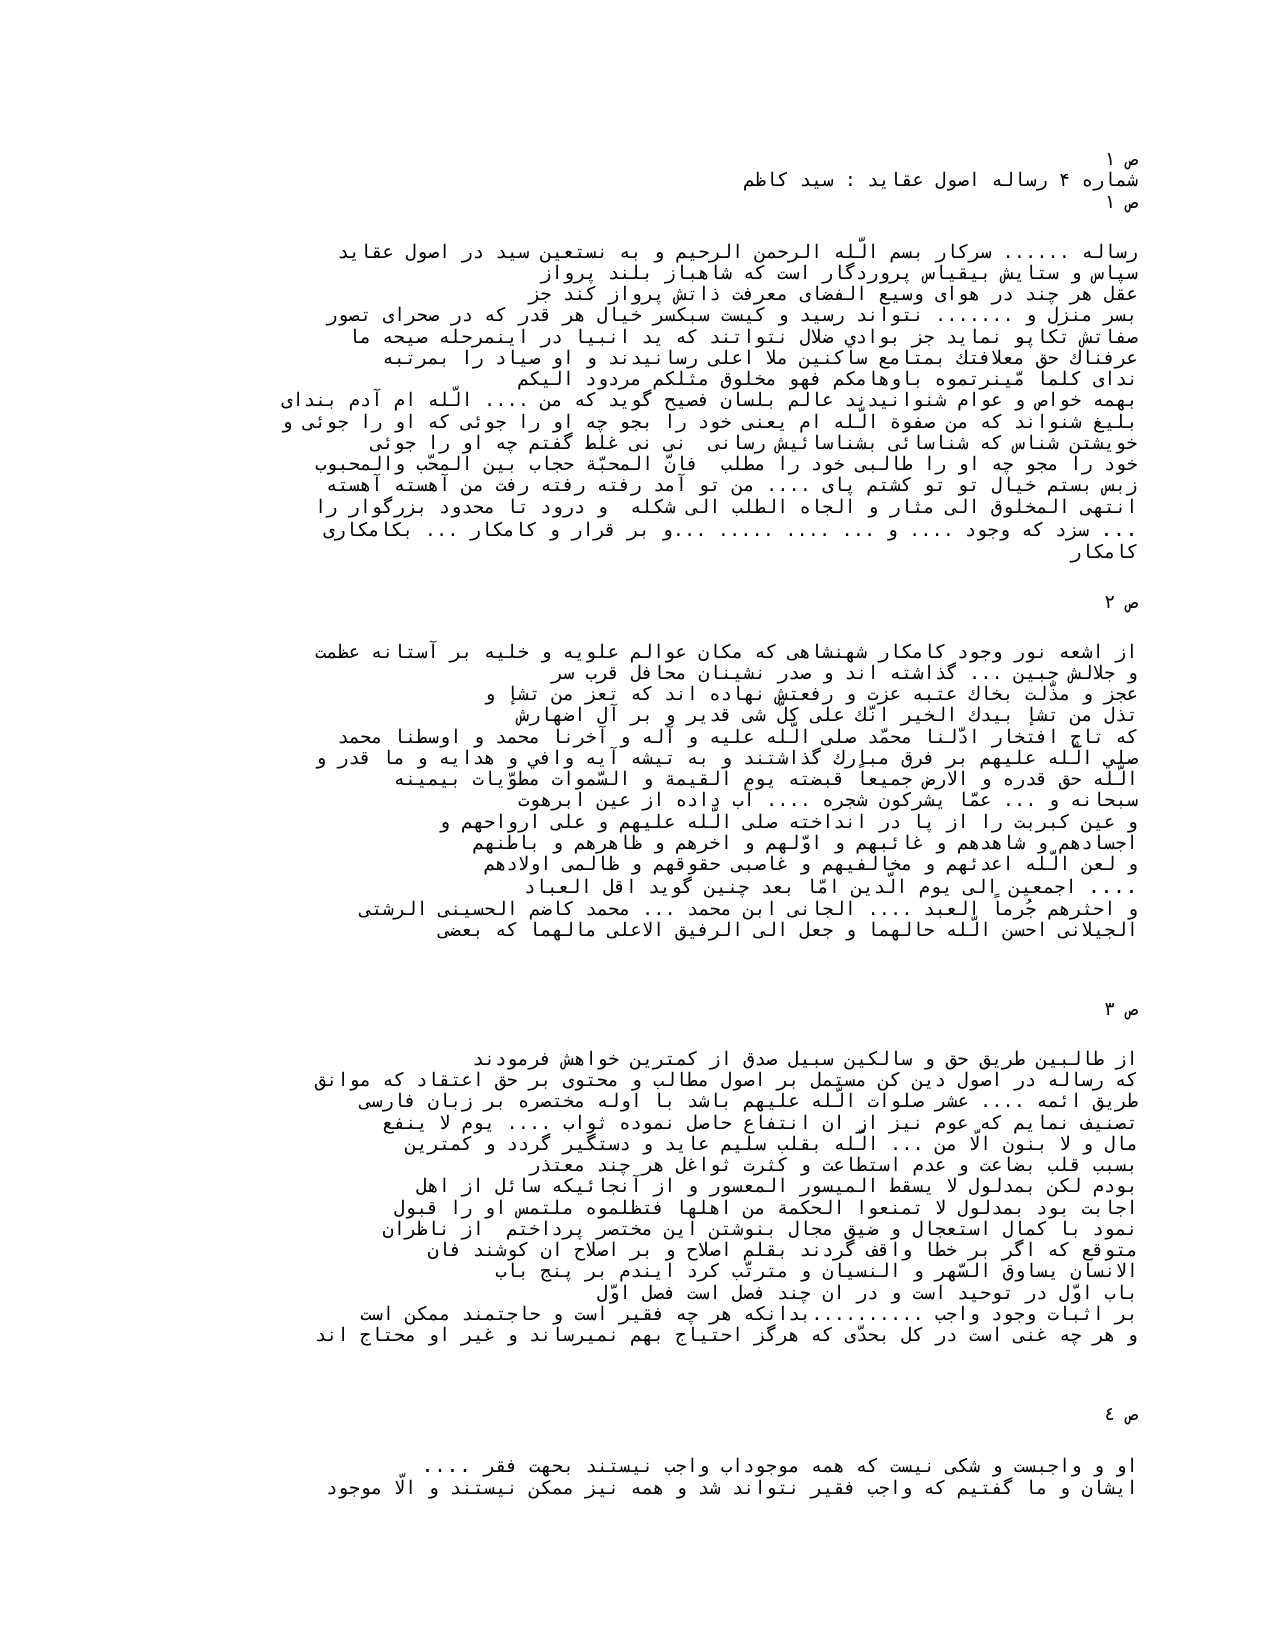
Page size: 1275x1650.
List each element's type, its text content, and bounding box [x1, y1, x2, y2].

text عرفناك حق معلافتك بمتامع ساكنين ملا اعلی رسانيدند و او صياد را بمرتبه [137, 349, 1138, 370]
text بليغ شنواند كه من صفوة الّله ام يعنی خود را بجو چه او را جوئی كه او را جوئی و [137, 412, 1138, 434]
text عقل هر چند در هوای وسيع الفضای معرفت ذاتش پرواز كند جز [137, 285, 1138, 306]
text و جلالش جبين ... گذاشته اند و صدر نشينان محافل قرب سر [137, 664, 1138, 685]
text عجز و مذّلت بخاك عتبه عزت و رفعتش نهاده اند كه تعز من تشإ و [137, 685, 1138, 706]
text ص ١ [137, 192, 1138, 214]
text بسر منزل و ....... نتواند رسيد و كيست سبكسر خيال هر قدر كه در صحرای تصور [137, 306, 1138, 327]
text از اشعه نور وجود كامكار شهنشاهی كه مكان عوالم علويه و خليه بر آستانه عظمت [137, 642, 1138, 664]
text رساله ...... سركار بسم الّله الرحمن الرحيم و به نستعين سيد در اصول عقايد [137, 242, 1138, 264]
text ص ٤ [137, 1405, 1138, 1426]
text خويشتن شناس كه شناسائی بشناسائيش رسانی نی نی غلط گفتم چه او را جوئی [137, 434, 1138, 455]
text و احثرهم جُرماً العبد .... الجانی ابن محمد ... محمد كاضم الحسينی الرشتی [137, 900, 1138, 921]
text بر اثبات وجود واجب ..........بدانكه هر چه فقير است و حاجتمند ممكن است [137, 1305, 1138, 1326]
text سزد كه وجود .... و ... .... ..... ...و بر قرار و كامكار ... بكامكاری ... [137, 519, 1138, 542]
text باب اوّل در توحيد است و در ان چند فصل است فصل اوّل [137, 1283, 1138, 1305]
text ص ٣ [137, 1000, 1138, 1021]
text اجابت بود بمدلول لا تمنعوا الحكمة من اهلها فتظلموه ملتمس او را قبول [137, 1198, 1138, 1220]
text الجيلانی احسن الّله حالهما و جعل الی الرفيق الاعلی مالهما كه بعضی [137, 921, 1138, 942]
text بهمه خواص و عوام شنوانيدند عالم بلسان فصيح گويد كه من .... الّله ام آدم بندای [137, 391, 1138, 412]
text اجمعين الی يوم الّدين امّا بعد چنين گويد اقل العباد .... [137, 876, 1138, 900]
text ص ١ [137, 150, 1138, 171]
text تصنيف نمايم كه عوم نيز از ان انتفاع حاصل نموده ثواب .... يوم لا ينفع [137, 1113, 1138, 1135]
text ايشان و ما گفتيم كه واجب فقير نتواند شد و همه نيز ممكن نيستند و الّا موجود [137, 1478, 1138, 1500]
text كه تاج افتخار ادّلنا محمّد صلی الّله عليه و آله و آخرنا محمد و اوسطنا محمد [137, 727, 1138, 749]
text از طالبين طريق حق و سالكين سبيل صدق از كمترين خواهش فرمودند [137, 1050, 1138, 1071]
text ندای كلما مّينرتموه باوهامكم فهو مخلوق مثلكم مردود اليكم [137, 370, 1138, 391]
text طريق ائمه .... عشر صلوات الّله عليهم باشد با اوله مختصره بر زبان فارسی [137, 1092, 1138, 1113]
text ص ٢ [137, 592, 1138, 614]
text بسبب قلب بضاعت و عدم استطاعت و كثرت ثواغل هر چند معتذر [137, 1156, 1138, 1177]
text بودم لكن بمدلول لا يسقط الميسور المعسور و از آنجائيكه سائل از اهل [137, 1177, 1138, 1198]
text كامكار [137, 542, 1138, 564]
text شماره ۴ رساله اصول عقايد : سيد كاظم [137, 171, 1138, 192]
text و هر چه غنی است در كل بحدّی كه هرگز احتياج بهم نميرساند و غير او محتاج اند [137, 1326, 1138, 1347]
text نمود با كمال استعجال و ضيق مجال بنوشتن اين مختصر پرداختم از ناظران [137, 1220, 1138, 1241]
text كه رساله در اصول دين كن مستمل بر اصول مطالب و محتوی بر حق اعتقاد كه موانق [137, 1071, 1138, 1092]
text الانسان يساوق السّهر و النسيان و مترتّب كرد ايندم بر پنج باب [137, 1262, 1138, 1283]
text .... او و واجبست و شكی نيست كه همه موجوداب واجب نيستند بحهت فقر [137, 1455, 1138, 1478]
text و عين كبربت را از پا در انداخته صلی الّله عليهم و علی ارواحهم و [137, 812, 1138, 834]
text خود را مجو چه او را طالبی خود را مطلب فانّ المحبّة حجاب بين المحّب والمحبوب [137, 455, 1138, 476]
text سپاس و ستايش بيقياس پروردگار است كه شاهباز بلند پرواز [137, 264, 1138, 285]
text تذل من تشإ بيدك الخير انّك علی كلّ شی قدير و بر آل اضهارش [137, 706, 1138, 727]
text اجسادهم و شاهدهم و غائبهم و اوّلهم و اخرهم و ظاهرهم و باطنهم [137, 834, 1138, 855]
text الّله حق قدره و الارض جميعاً قبضته يوم القيمة و السّموات مطوّيات بيمينه [137, 770, 1138, 791]
text زبس بستم خيال تو تو كشتم پای .... من تو آمد رفته رفته رفت من آهسته آهسته [137, 476, 1138, 497]
text متوقع كه اگر بر خطا واقف گردند بقلم اصلاح و بر اصلاح ان كوشند فان [137, 1241, 1138, 1262]
text سبحانه و ... عمّا يشركون شجره .... آب داده از عين ابرهوت [137, 791, 1138, 812]
text مال و لا بنون الّا من ... الّله بقلب سليم عايد و دستگير گردد و كمترين [137, 1135, 1138, 1156]
text انتهی المخلوق الی مثار و الجاه الطلب الی شكله و درود تا محدود بزرگوار را [137, 497, 1138, 519]
text و لعن الّله اعدئهم و مخالفيهم و غاصبی حقوقهم و ظالمی اولادهم [137, 855, 1138, 876]
text صفاتش تكاپو نمايد جز بوادي ضلال نتواتند كه يد انبيا در اينمرحله صيحه ما [137, 327, 1138, 349]
text صلي الّله عليهم بر فرق مبارك گذاشتند و به تيشه آيه وافي و هدايه و ما قدر و [137, 749, 1138, 770]
